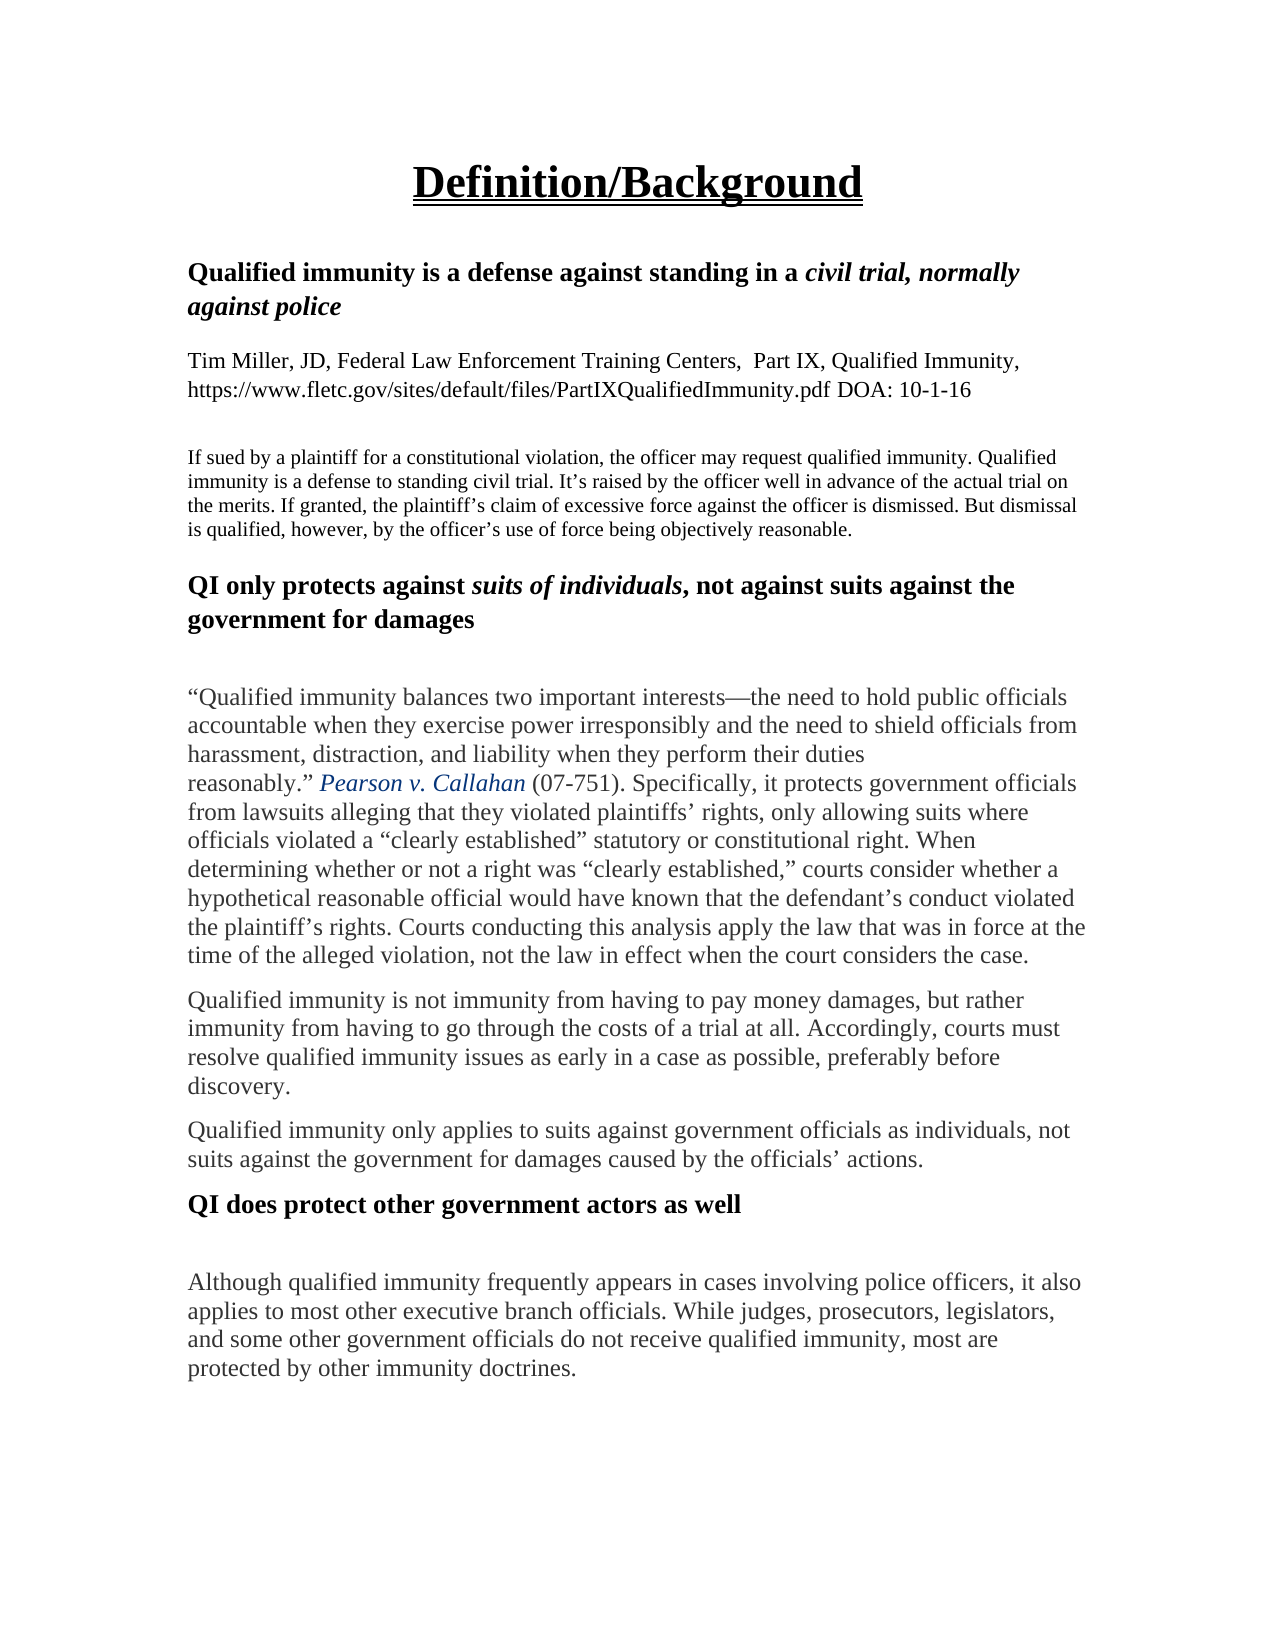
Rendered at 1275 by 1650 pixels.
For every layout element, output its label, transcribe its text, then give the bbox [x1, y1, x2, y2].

text If sued by a plaintiff for a constitutional violation, the officer may request qualified immunity. Qualified immunity is a defense to standing civil trial. It’s raised by the officer well in advance of the actual trial on the merits. If granted, the plaintiff’s claim of excessive force against the officer is dismissed. But dismissal is qualified, however, by the officer’s use of force being objectively reasonable. [187, 445, 1087, 541]
text Qualified immunity is not immunity from having to pay money damages, but rather immunity from having to go through the costs of a trial at all. Accordingly, courts must resolve qualified immunity issues as early in a case as possible, preferably before discovery. [187, 985, 1087, 1100]
subtitle Definition/Background [187, 154, 1087, 207]
subtitle Qualified immunity is a defense against standing in a civil trial, normally against police [187, 256, 1087, 321]
subtitle QI does protect other government actors as well [187, 1188, 1087, 1219]
text “Qualified immunity balances two important interests—the need to hold public officials accountable when they exercise power irresponsibly and the need to shield officials from harassment, distraction, and liability when they perform their duties reasonably.” Pearson v. Callahan (07-751). Specifically, it protects government officials from lawsuits alleging that they violated plaintiffs’ rights, only allowing suits where officials violated a “clearly established” statutory or constitutional right. When determining whether or not a right was “clearly established,” courts consider whether a hypothetical reasonable official would have known that the defendant’s conduct violated the plaintiff’s rights. Courts conducting this analysis apply the law that was in force at the time of the alleged violation, not the law in effect when the court considers the case. [187, 682, 1087, 969]
text Tim Miller, JD, Federal Law Enforcement Training Centers, Part IX, Qualified Immunity, https://www.fletc.gov/sites/default/files/PartIXQualifiedImmunity.pdf DOA: 10-1-16 [187, 347, 1087, 402]
text Qualified immunity only applies to suits against government officials as individuals, not suits against the government for damages caused by the officials’ actions. [187, 1115, 1087, 1173]
text Although qualified immunity frequently appears in cases involving police officers, it also applies to most other executive branch officials. While judges, prosecutors, legislators, and some other government officials do not receive qualified immunity, most are protected by other immunity doctrines. [187, 1267, 1087, 1382]
subtitle QI only protects against suits of individuals, not against suits against the government for damages [187, 569, 1087, 634]
